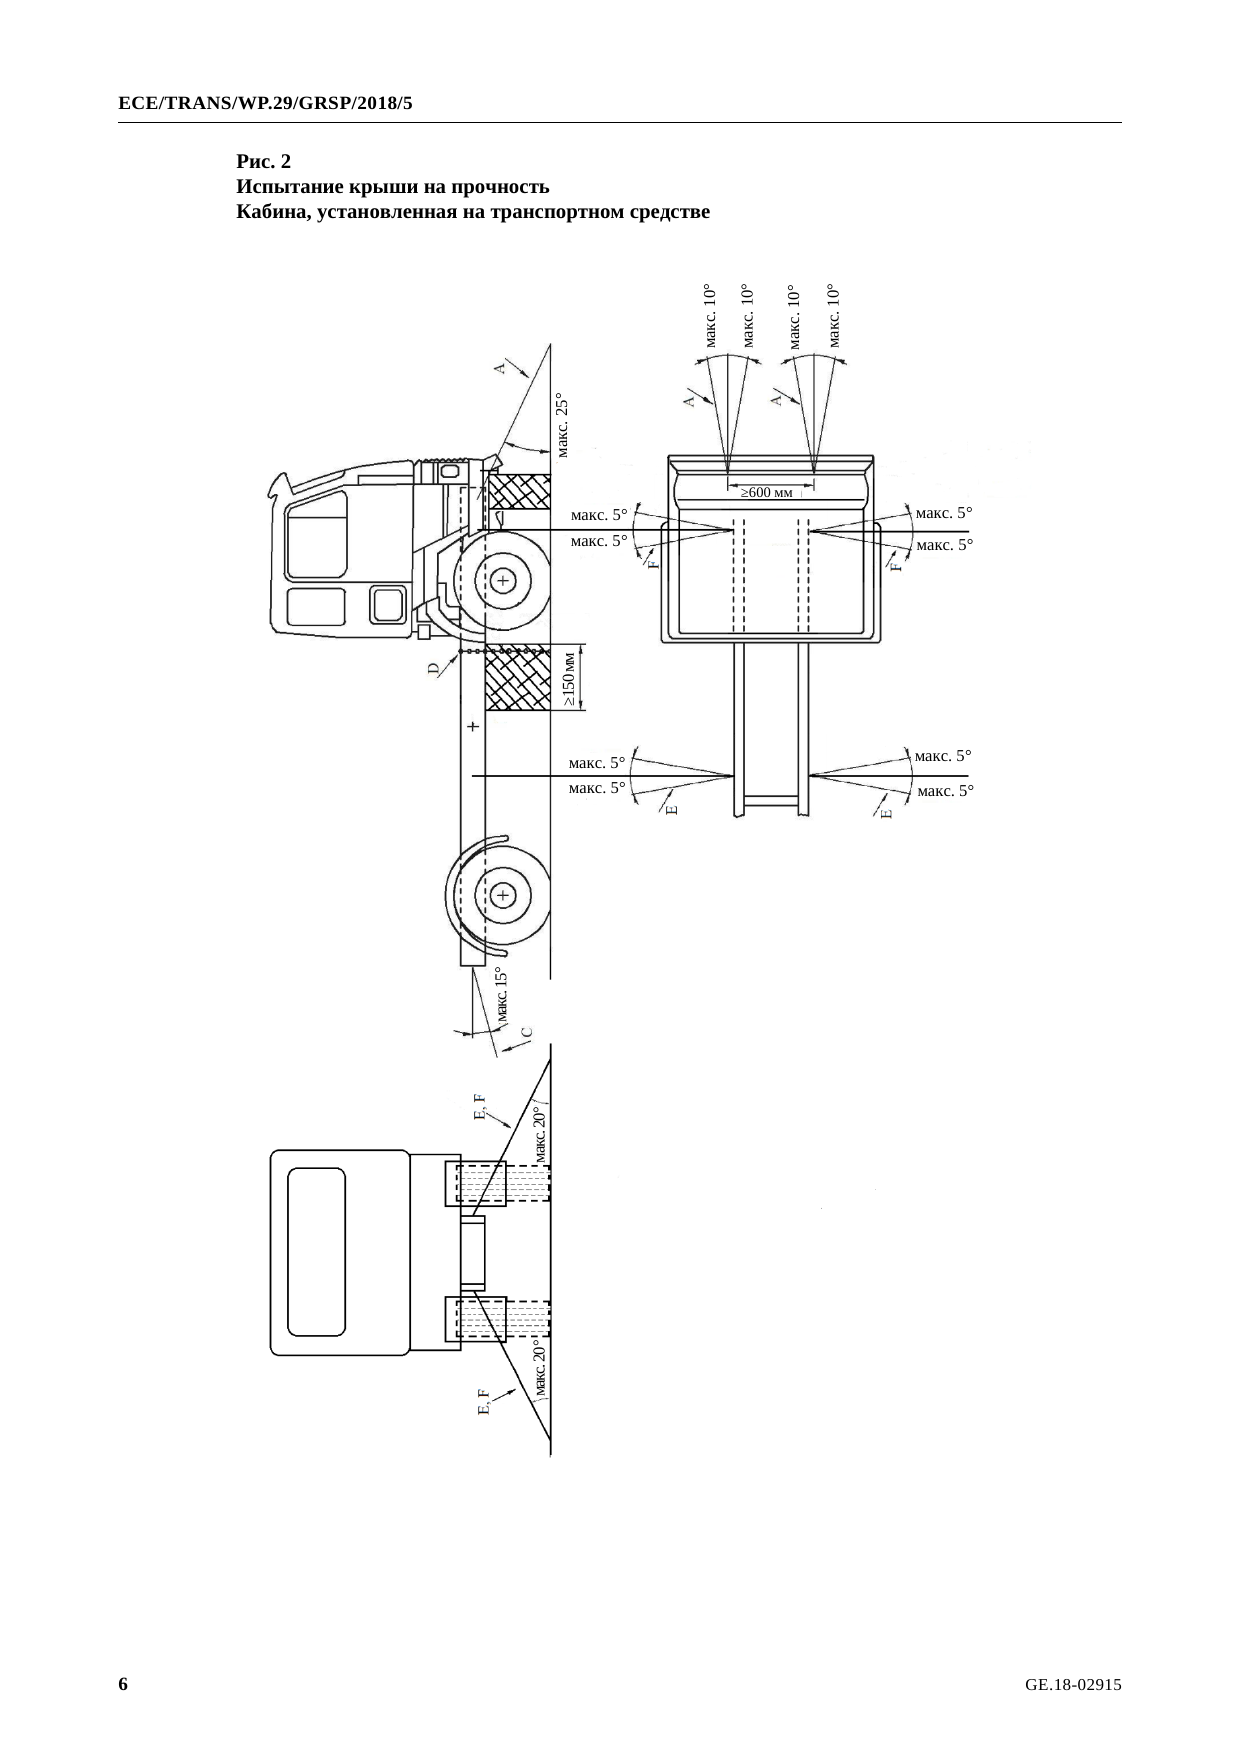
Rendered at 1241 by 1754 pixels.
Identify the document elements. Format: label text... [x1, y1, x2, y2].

picture [236, 272, 1047, 1472]
text Рис. 2 Испытание крыши на прочность Кабина, установленная на транспортном средстве [236, 148, 1122, 223]
